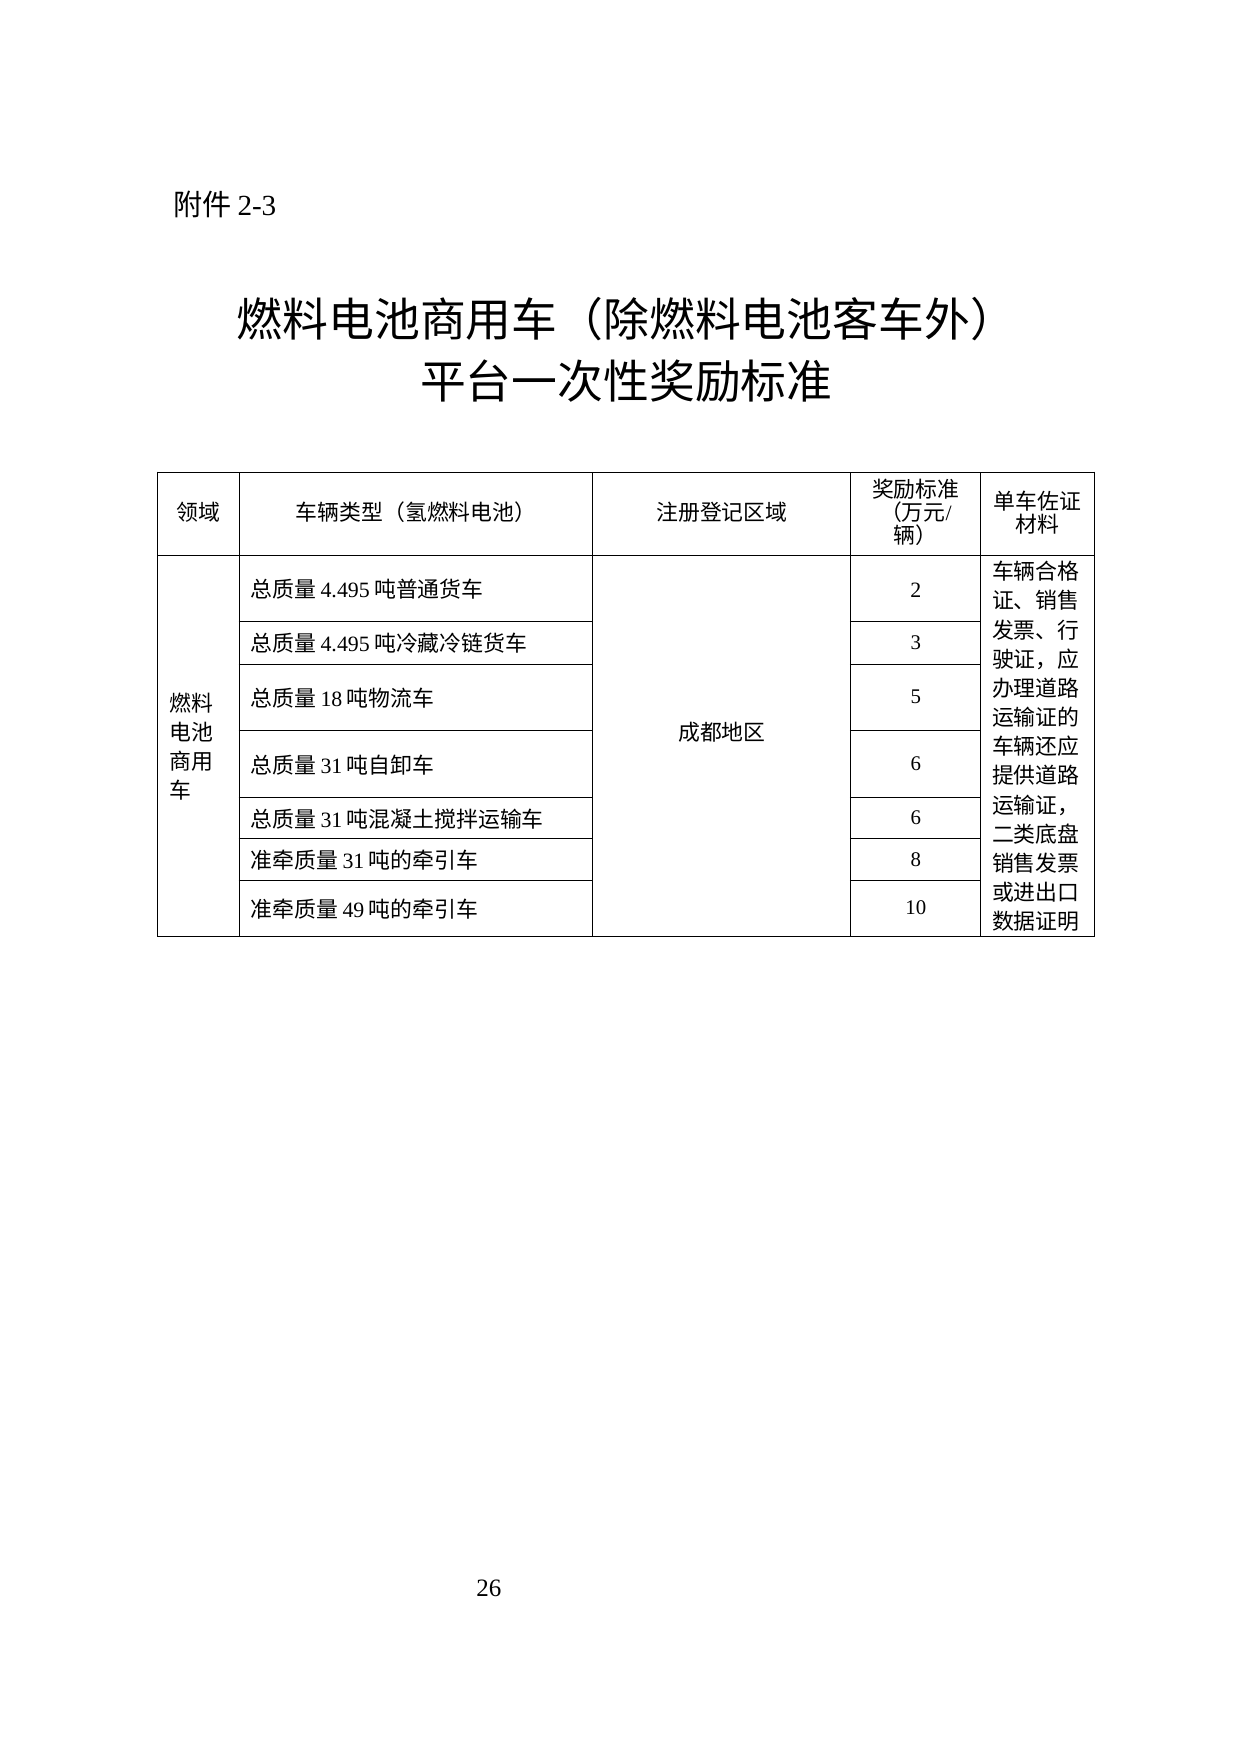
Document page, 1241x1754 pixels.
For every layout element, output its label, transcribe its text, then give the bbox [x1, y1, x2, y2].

table_cell 8 [851, 839, 980, 880]
table_cell 总质量4.495吨普通货车 [240, 556, 592, 621]
table_cell 10 [851, 881, 980, 936]
table_cell 总质量31吨自卸车 [240, 731, 592, 797]
text 燃料电池商用车（除燃料电池客车外） [173, 286, 1079, 349]
text 平台一次性奖励标准 [173, 349, 1079, 411]
table_cell 3 [851, 622, 980, 664]
table_cell 准牵质量49吨的牵引车 [240, 881, 592, 936]
table_cell 总质量4.495吨冷藏冷链货车 [240, 622, 592, 664]
table_cell 总质量31吨混凝土搅拌运输车 [240, 798, 592, 838]
table_header 领域 [158, 473, 239, 555]
table_cell 准牵质量31吨的牵引车 [240, 839, 592, 880]
table_cell 5 [851, 665, 980, 730]
table_cell 车辆合格证、销售发票、行驶证，应办理道路运输证的车辆还应提供道路运输证，二类底盘销售发票或进出口数据证明 [981, 556, 1094, 936]
text 附件2-3 [173, 181, 1079, 224]
table_header 单车佐证材料 [981, 473, 1094, 555]
table_cell 总质量18吨物流车 [240, 665, 592, 730]
table_header 奖励标准（万元/辆） [851, 473, 980, 555]
table_header 注册登记区域 [593, 473, 850, 555]
table_cell 6 [851, 731, 980, 797]
table_cell 燃料电池商用车 [158, 556, 239, 936]
table_cell 2 [851, 556, 980, 621]
table_header 车辆类型（氢燃料电池） [240, 473, 592, 555]
table_cell 成都地区 [593, 556, 850, 936]
table_cell 6 [851, 798, 980, 838]
